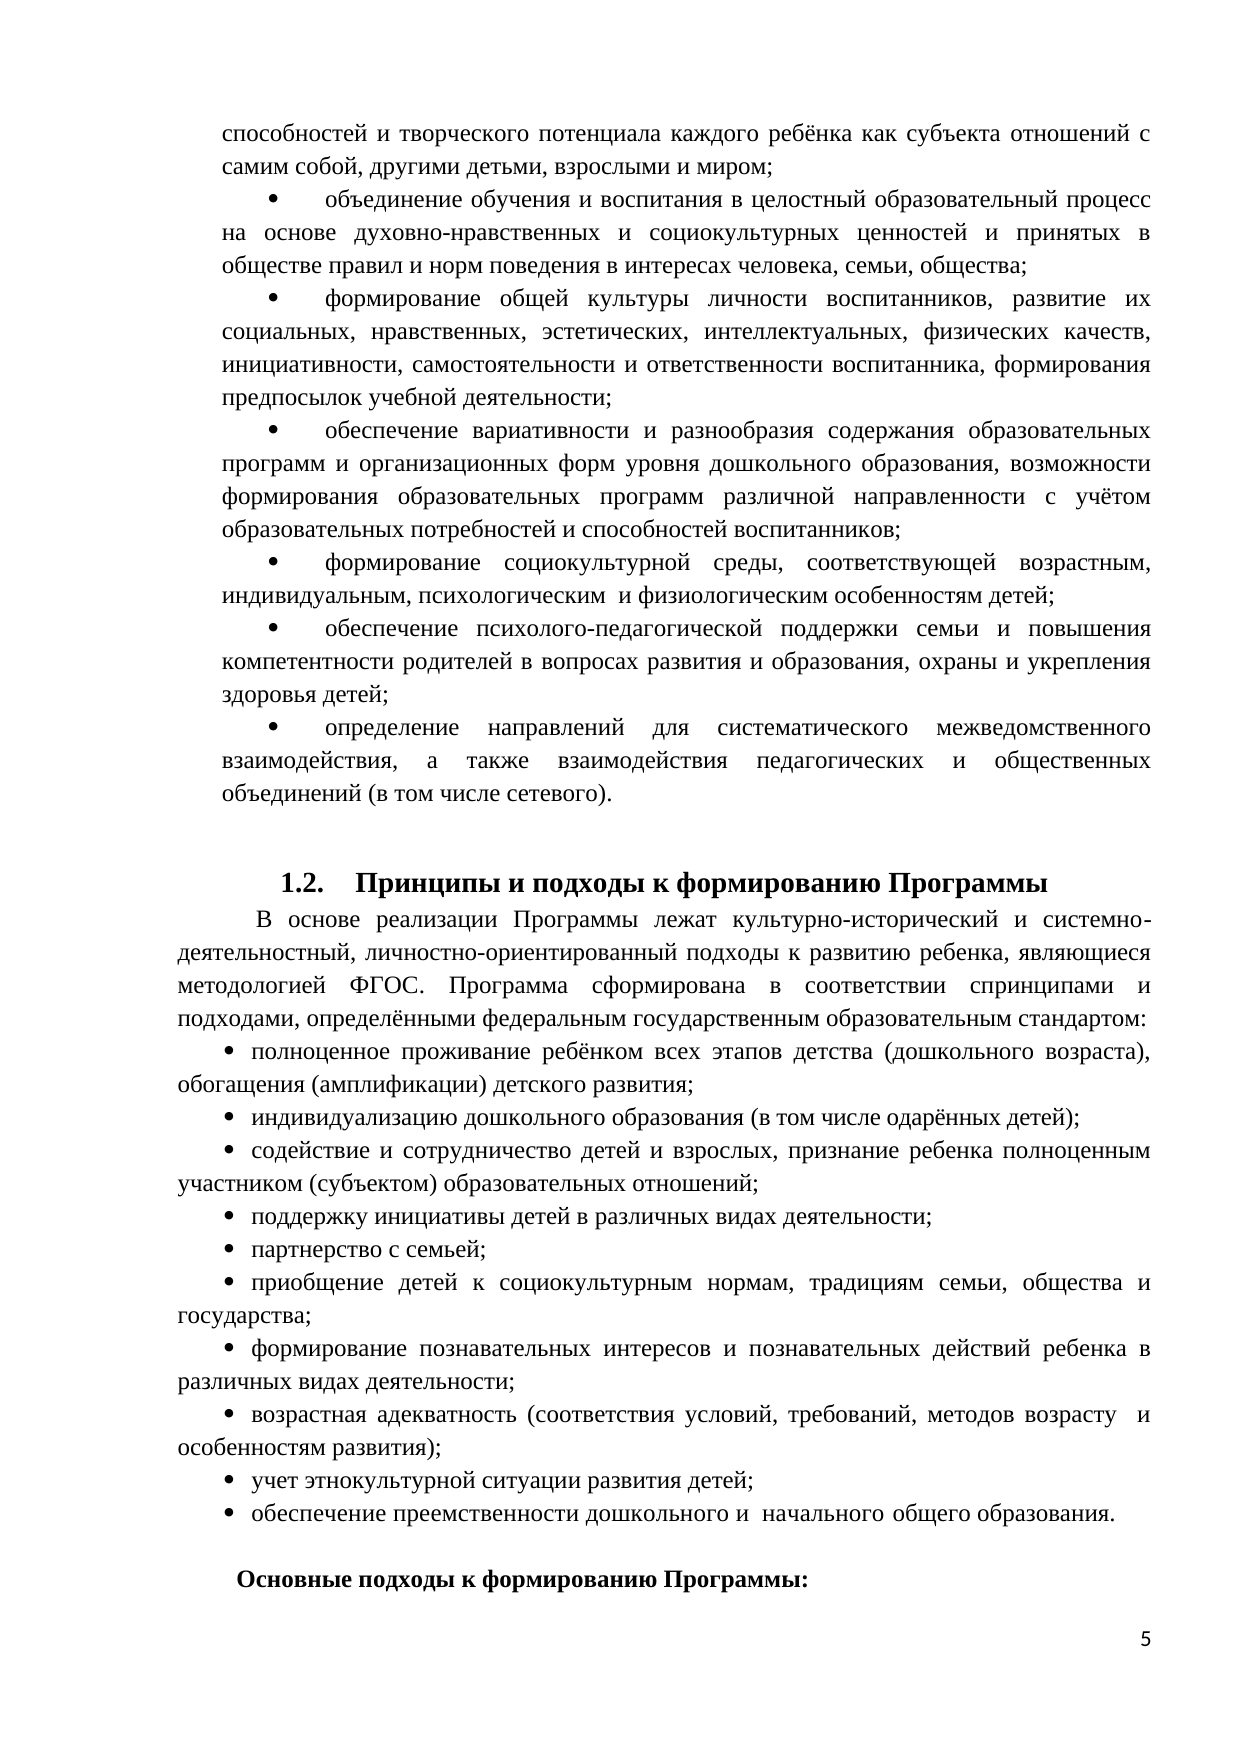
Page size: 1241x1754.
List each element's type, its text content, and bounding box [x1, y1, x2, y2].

list формирование познавательных интересов и познавательных действий ребенка в различных видах деятельности; [177, 1333, 1152, 1395]
list возрастная адекватность (соответствия условий, требований, методов возрасту и особенностям развития); [177, 1399, 1152, 1461]
list учет этнокультурной ситуации развития детей; [177, 1465, 1152, 1494]
list содействие и сотрудничество детей и взрослых, признание ребенка полноценным участником (субъектом) образовательных отношений; [177, 1135, 1152, 1197]
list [222, 118, 1152, 180]
list партнерство с семьей; [177, 1234, 1152, 1263]
list определение направлений для систематического межведомственного взаимодействия, а также взаимодействия педагогических и общественных объединений (в том числе сетевого). [222, 712, 1152, 807]
list индивидуализацию дошкольного образования (в том числе одарённых детей); [177, 1102, 1152, 1131]
list формирование общей культуры личности воспитанников, развитие их социальных, нравственных, эстетических, интеллектуальных, физических качеств, инициативности, самостоятельности и ответственности воспитанника, формирования предпосылок учебной деятельности; [222, 283, 1152, 411]
text В основе реализации Программы лежат культурно-исторический и системно­деятельностный, личностно-ориентированный подходы к развитию ребенка, являющиеся методологией ФГОС. Программа сформирована в соответствии спринципами и подходами, определёнными федеральным государственным образовательным стандартом: [177, 904, 1152, 1032]
list формирование социокультурной среды, соответствующей возрастным, индивидуальным, психологическим и физиологическим особенностям детей; [222, 547, 1152, 609]
list обеспечение преемственности дошкольного и начального общего образования. [177, 1498, 1152, 1527]
list обеспечение психолого-педагогической поддержки семьи и повышения компетентности родителей в вопросах развития и образования, охраны и укрепления здоровья детей; [222, 613, 1152, 708]
list полноценное проживание ребёнком всех этапов детства (дошкольного возраста), обогащения (амплификации) детского развития; [177, 1036, 1152, 1098]
list Принципы и подходы к формированию Программы [177, 865, 1152, 899]
list приобщение детей к социокультурным нормам, традициям семьи, общества и государства; [177, 1267, 1152, 1329]
list обеспечение вариативности и разнообразия содержания образовательных программ и организационных форм уровня дошкольного образования, возможности формирования образовательных программ различной направленности с учётом образовательных потребностей и способностей воспитанников; [222, 415, 1152, 543]
text Основные подходы к формированию Программы: [177, 1564, 1152, 1593]
list поддержку инициативы детей в различных видах деятельности; [177, 1201, 1152, 1230]
list объединение обучения и воспитания в целостный образовательный процесс на основе духовно-нравственных и социокультурных ценностей и принятых в обществе правил и норм поведения в интересах человека, семьи, общества; [222, 184, 1152, 279]
